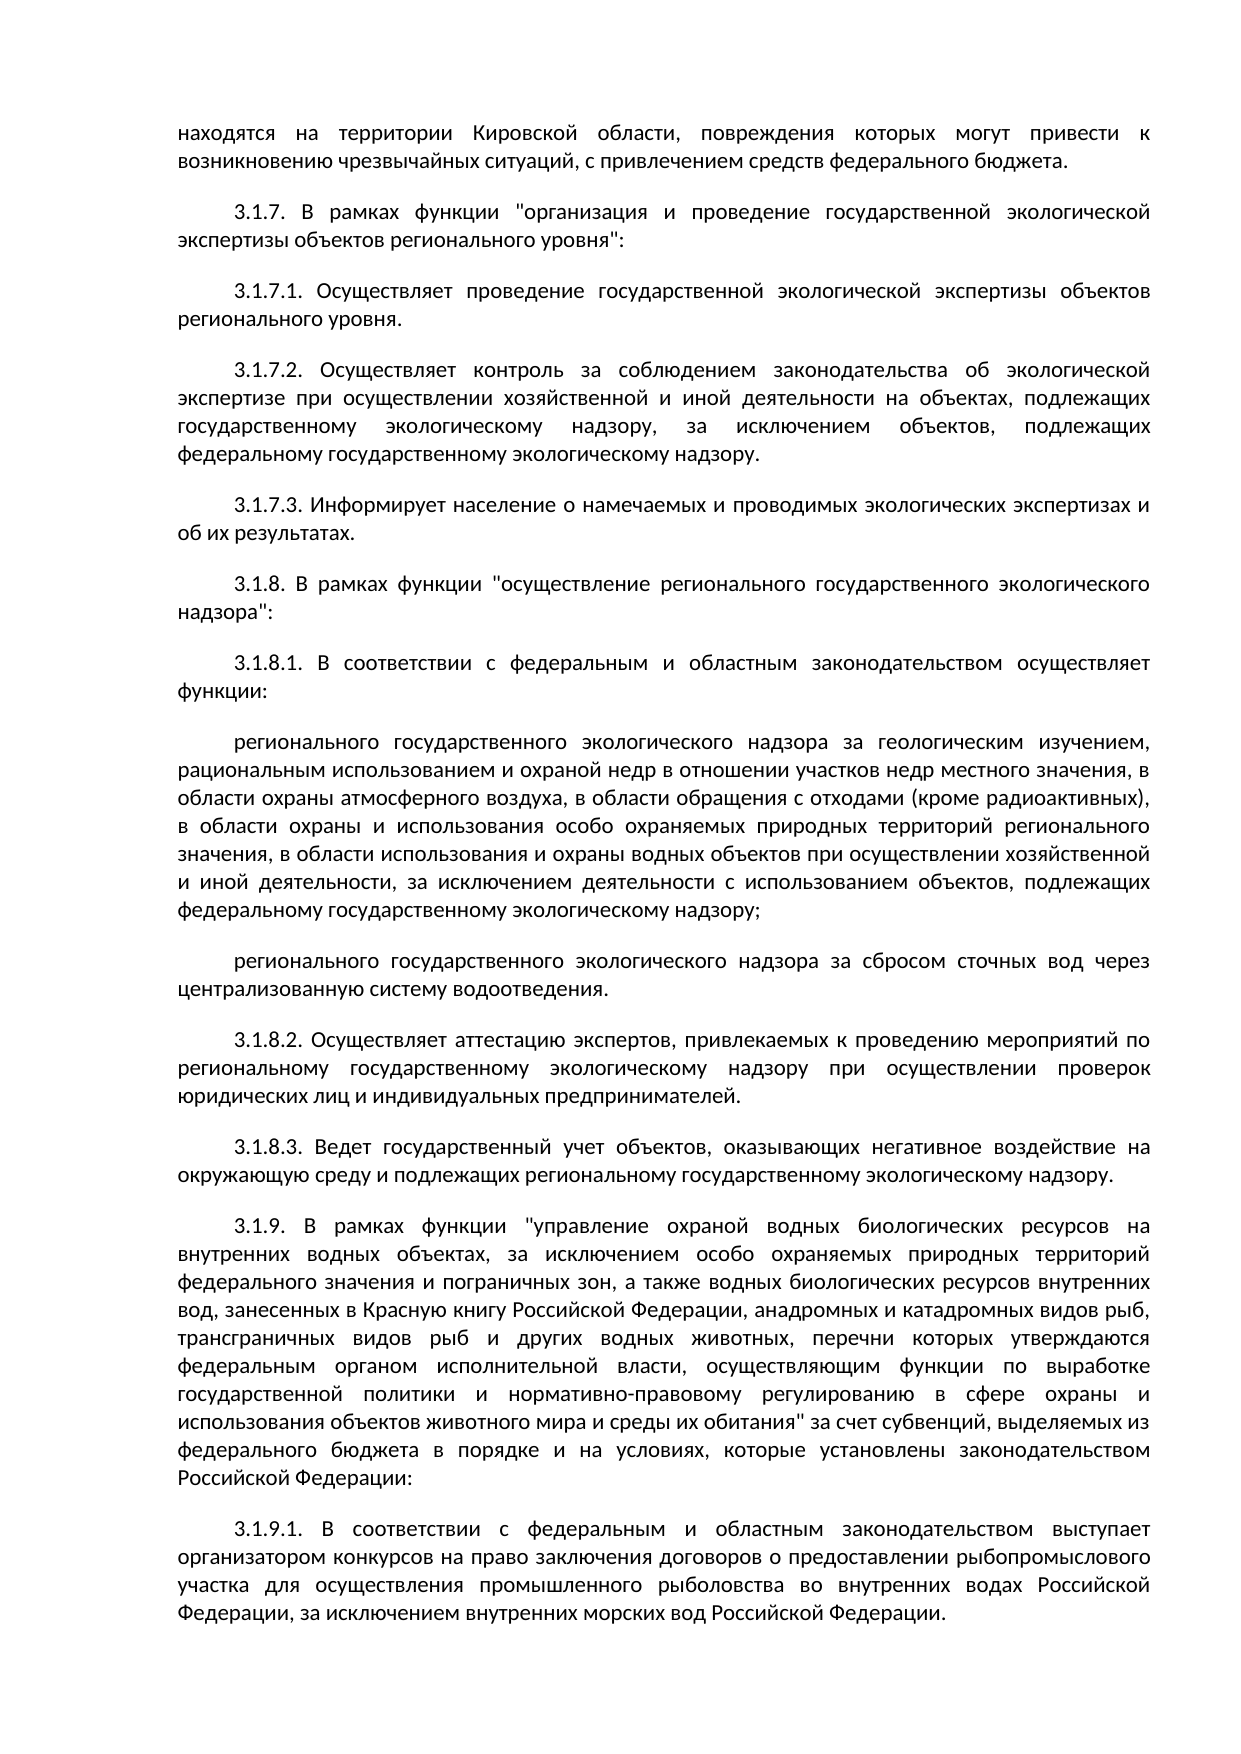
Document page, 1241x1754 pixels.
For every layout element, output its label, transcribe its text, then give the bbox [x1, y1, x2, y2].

text 3.1.9.1. В соответствии с федеральным и областным законодательством выступает организатором конкурсов на право заключения договоров о предоставлении рыбопромыслового участка для осуществления промышленного рыболовства во внутренних водах Российской Федерации, за исключением внутренних морских вод Российской Федерации. [177, 1514, 1152, 1626]
text 3.1.7. В рамках функции "организация и проведение государственной экологической экспертизы объектов регионального уровня": [177, 197, 1152, 253]
text 3.1.8.3. Ведет государственный учет объектов, оказывающих негативное воздействие на окружающую среду и подлежащих региональному государственному экологическому надзору. [177, 1132, 1152, 1188]
text 3.1.8.2. Осуществляет аттестацию экспертов, привлекаемых к проведению мероприятий по региональному государственному экологическому надзору при осуществлении проверок юридических лиц и индивидуальных предпринимателей. [177, 1025, 1152, 1109]
text 3.1.9. В рамках функции "управление охраной водных биологических ресурсов на внутренних водных объектах, за исключением особо охраняемых природных территорий федерального значения и пограничных зон, а также водных биологических ресурсов внутренних вод, занесенных в Красную книгу Российской Федерации, анадромных и катадромных видов рыб, трансграничных видов рыб и других водных животных, перечни которых утверждаются федеральным органом исполнительной власти, осуществляющим функции по выработке государственной политики и нормативно-правовому регулированию в сфере охраны и использования объектов животного мира и среды их обитания" за счет субвенций, выделяемых из федерального бюджета в порядке и на условиях, которые установлены законодательством Российской Федерации: [177, 1211, 1152, 1491]
text 3.1.7.3. Информирует население о намечаемых и проводимых экологических экспертизах и об их результатах. [177, 490, 1152, 546]
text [177, 118, 1152, 174]
text 3.1.8. В рамках функции "осуществление регионального государственного экологического надзора": [177, 569, 1152, 625]
text 3.1.7.2. Осуществляет контроль за соблюдением законодательства об экологической экспертизе при осуществлении хозяйственной и иной деятельности на объектах, подлежащих государственному экологическому надзору, за исключением объектов, подлежащих федеральному государственному экологическому надзору. [177, 355, 1152, 467]
text 3.1.8.1. В соответствии с федеральным и областным законодательством осуществляет функции: [177, 648, 1152, 704]
text регионального государственного экологического надзора за геологическим изучением, рациональным использованием и охраной недр в отношении участков недр местного значения, в области охраны атмосферного воздуха, в области обращения с отходами (кроме радиоактивных), в области охраны и использования особо охраняемых природных территорий регионального значения, в области использования и охраны водных объектов при осуществлении хозяйственной и иной деятельности, за исключением деятельности с использованием объектов, подлежащих федеральному государственному экологическому надзору; [177, 727, 1152, 923]
text 3.1.7.1. Осуществляет проведение государственной экологической экспертизы объектов регионального уровня. [177, 276, 1152, 332]
text регионального государственного экологического надзора за сбросом сточных вод через централизованную систему водоотведения. [177, 946, 1152, 1002]
